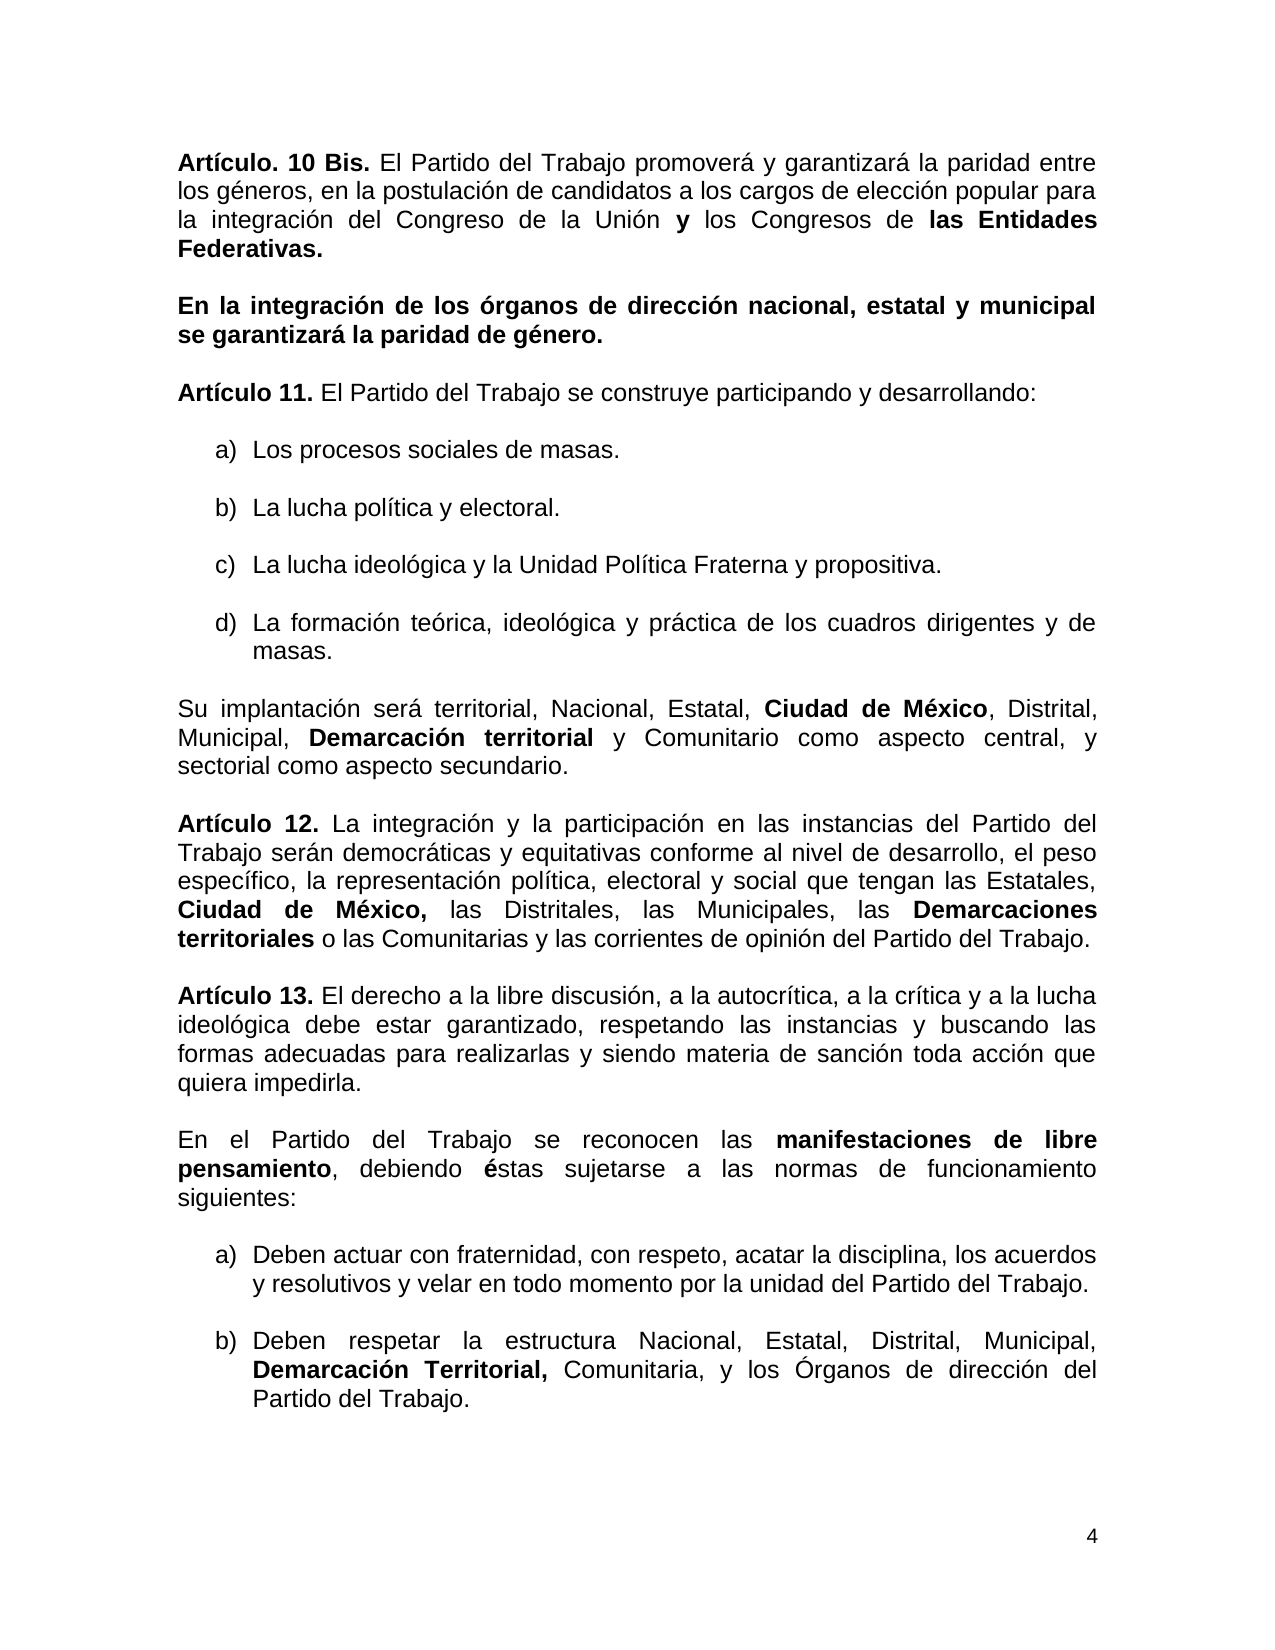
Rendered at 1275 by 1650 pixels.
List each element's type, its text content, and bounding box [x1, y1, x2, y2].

list La formación teórica, ideológica y práctica de los cuadros dirigentes y de masas. [215, 608, 1098, 665]
text En el Partido del Trabajo se reconocen las manifestaciones de libre pensamiento, debiendo éstas sujetarse a las normas de funcionamiento siguientes: [177, 1125, 1098, 1211]
list Deben actuar con fraternidad, con respeto, acatar la disciplina, los acuerdos y resolutivos y velar en todo momento por la unidad del Partido del Trabajo. [215, 1240, 1098, 1298]
text Artículo. 10 Bis. El Partido del Trabajo promoverá y garantizará la paridad entre los géneros, en la postulación de candidatos a los cargos de elección popular para la integración del Congreso de la Unión y los Congresos de las Entidades Federativas. [177, 148, 1098, 263]
text Artículo 13. El derecho a la libre discusión, a la autocrítica, a la crítica y a la lucha ideológica debe estar garantizado, respetando las instancias y buscando las formas adecuadas para realizarlas y siendo materia de sanción toda acción que quiera impedirla. [177, 981, 1098, 1096]
text En la integración de los órganos de dirección nacional, estatal y municipal se garantizará la paridad de género. [177, 291, 1098, 349]
list Los procesos sociales de masas. [215, 435, 1098, 464]
text Artículo 12. La integración y la participación en las instancias del Partido del Trabajo serán democráticas y equitativas conforme al nivel de desarrollo, el peso específico, la representación política, electoral y social que tengan las Estatales, Ciudad de México, las Distritales, las Municipales, las Demarcaciones territoriales o las Comunitarias y las corrientes de opinión del Partido del Trabajo. [177, 809, 1098, 953]
text Artículo 11. El Partido del Trabajo se construye participando y desarrollando: [177, 378, 1098, 406]
list La lucha política y electoral. [215, 493, 1098, 521]
list La lucha ideológica y la Unidad Política Fraterna y propositiva. [215, 550, 1098, 579]
text Su implantación será territorial, Nacional, Estatal, Ciudad de México, Distrital, Municipal, Demarcación territorial y Comunitario como aspecto central, y sectorial como aspecto secundario. [177, 694, 1098, 780]
list Deben respetar la estructura Nacional, Estatal, Distrital, Municipal, Demarcación Territorial, Comunitaria, y los Órganos de dirección del Partido del Trabajo. [215, 1326, 1098, 1413]
